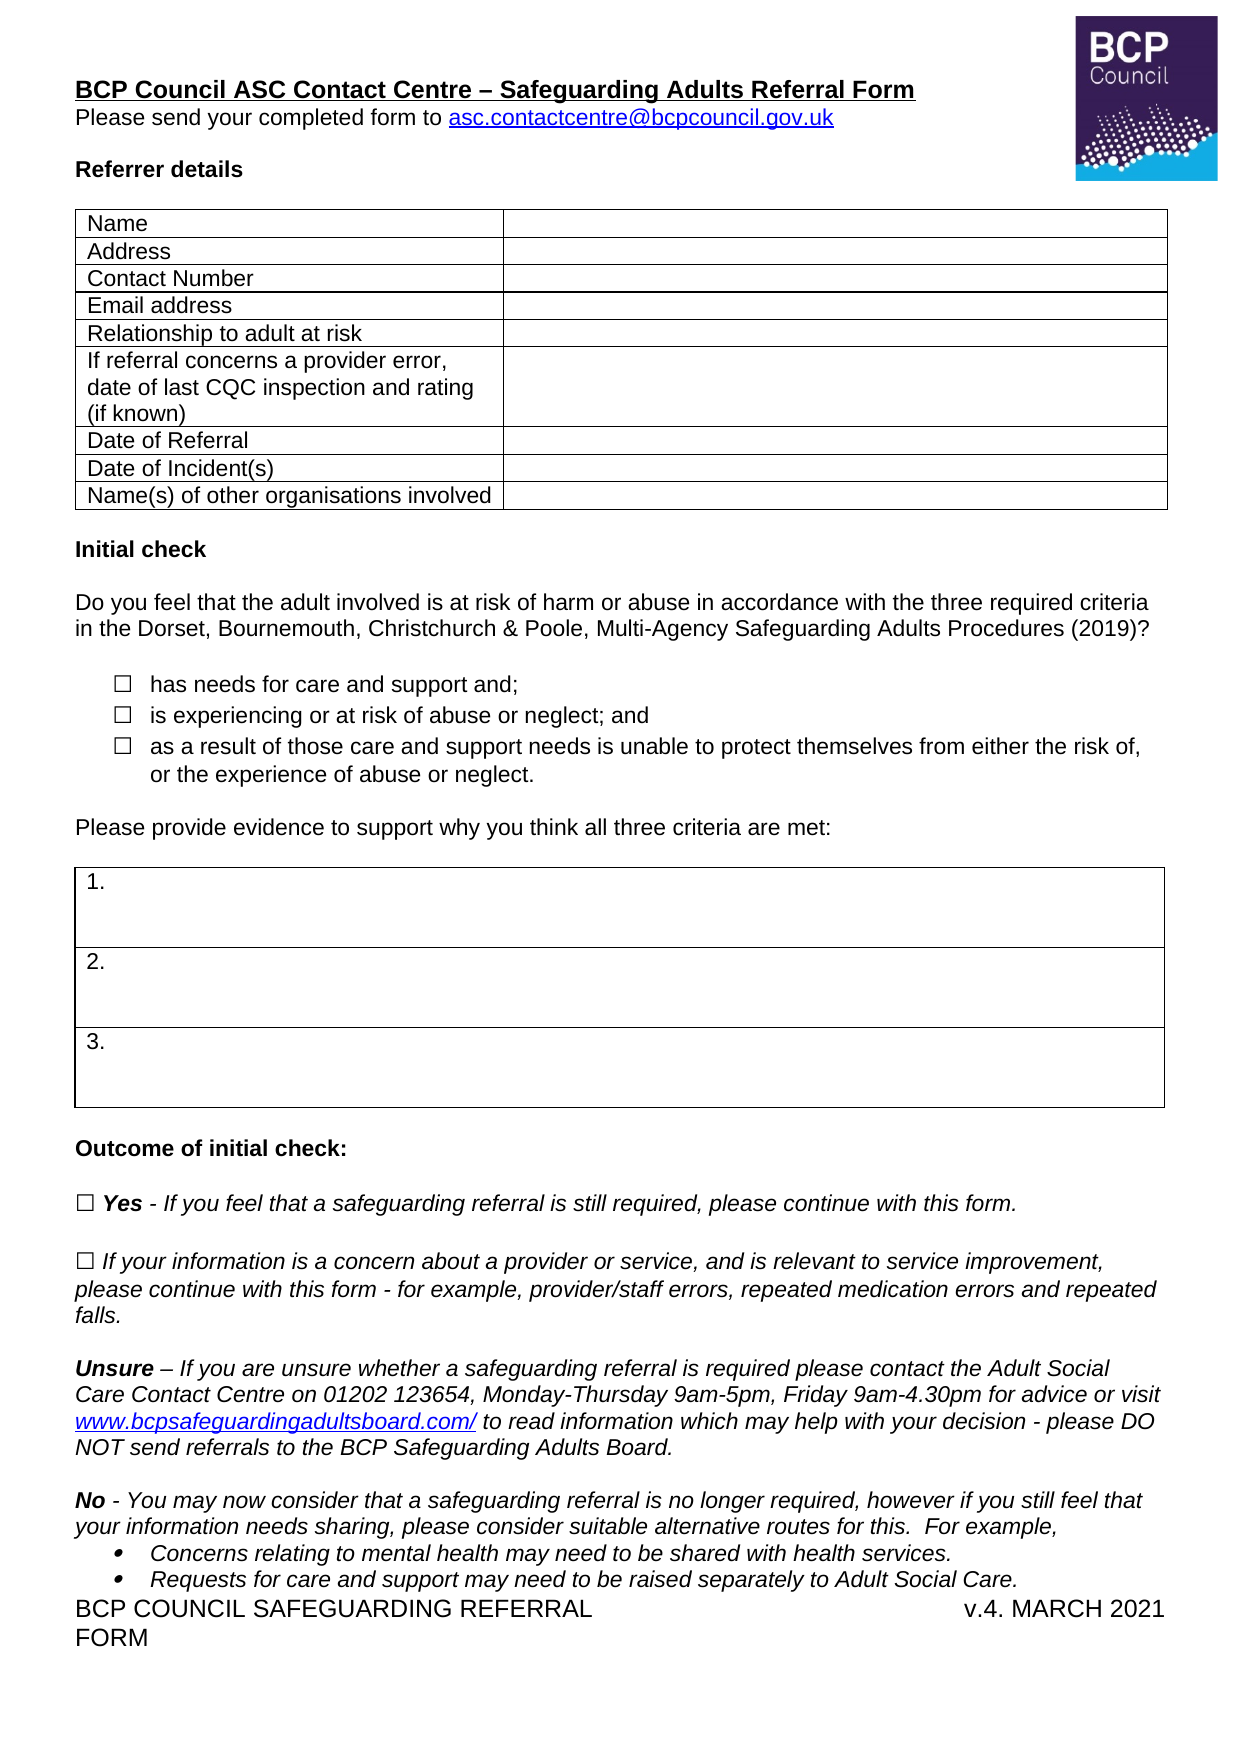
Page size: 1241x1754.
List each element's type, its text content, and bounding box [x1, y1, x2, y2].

table_cell [504, 238, 1167, 264]
table_cell Address [76, 238, 503, 264]
text Referrer details [75, 156, 1165, 183]
text Outcome of initial check: [75, 1134, 1165, 1161]
table_header Name [76, 210, 503, 237]
text If your information is a concern about a provider or service, and is relevant to service improvement, please continue with this form - for example, provider/staff errors, repeated medication errors and repeated falls. [75, 1245, 1165, 1329]
table_cell Contact Number [76, 265, 503, 291]
table_cell [504, 482, 1167, 508]
table_cell Name(s) of other organisations involved [76, 482, 503, 508]
table_cell Date of Referral [76, 427, 503, 454]
text BCP Council ASC Contact Centre – Safeguarding Adults Referral Form [75, 75, 1075, 104]
table_cell [504, 293, 1167, 319]
table_header 1. [76, 868, 1164, 947]
table_cell [504, 427, 1167, 454]
table_cell If referral concerns a provider error, date of last CQC inspection and rating (if known) [76, 347, 503, 426]
table_cell 3. [76, 1028, 1164, 1107]
table_cell [504, 320, 1167, 346]
table_cell [504, 265, 1167, 291]
text Do you feel that the adult involved is at risk of harm or abuse in accordance with the three required criteria in the Dorset, Bournemouth, Christchurch & Poole, Multi-Agency Safeguarding Adults Procedures (2019)? [75, 588, 1165, 641]
text Initial check [75, 536, 1165, 562]
table_header [504, 210, 1167, 237]
text Unsure – If you are unsure whether a safeguarding referral is required please contact the Adult Social Care Contact Centre on 01202 123654, Monday-Thursday 9am-5pm, Friday 9am-4.30pm for advice or visit www.bcpsafeguardingadultsboard.com/ to read information which may help with your decision - please DO NOT send referrals to the BCP Safeguarding Adults Board. [75, 1355, 1165, 1461]
text Please send your completed form to asc.contactcentre@bcpcouncil.gov.uk [75, 104, 1075, 130]
table_cell Relationship to adult at risk [76, 320, 503, 346]
table_cell Date of Incident(s) [76, 455, 503, 481]
text is experiencing or at risk of abuse or neglect; and [75, 699, 1165, 730]
picture [1075, 16, 1218, 181]
table_cell [504, 455, 1167, 481]
text as a result of those care and support needs is unable to protect themselves from either the risk of, or the experience of abuse or neglect. [112, 730, 1165, 788]
table_cell 2. [76, 948, 1164, 1027]
text has needs for care and support and; [112, 668, 1165, 699]
list Concerns relating to mental health may need to be shared with health services. [112, 1539, 1165, 1566]
text Yes - If you feel that a safeguarding referral is still required, please continue with this form. [75, 1187, 1165, 1218]
table_cell [504, 347, 1167, 426]
list Requests for care and support may need to be raised separately to Adult Social Care. [112, 1566, 1165, 1592]
text Please provide evidence to support why you think all three criteria are met: [75, 814, 1165, 840]
table_cell Email address [76, 293, 503, 319]
text No - You may now consider that a safeguarding referral is no longer required, however if you still feel that your information needs sharing, please consider suitable alternative routes for this. For example, [75, 1487, 1165, 1539]
